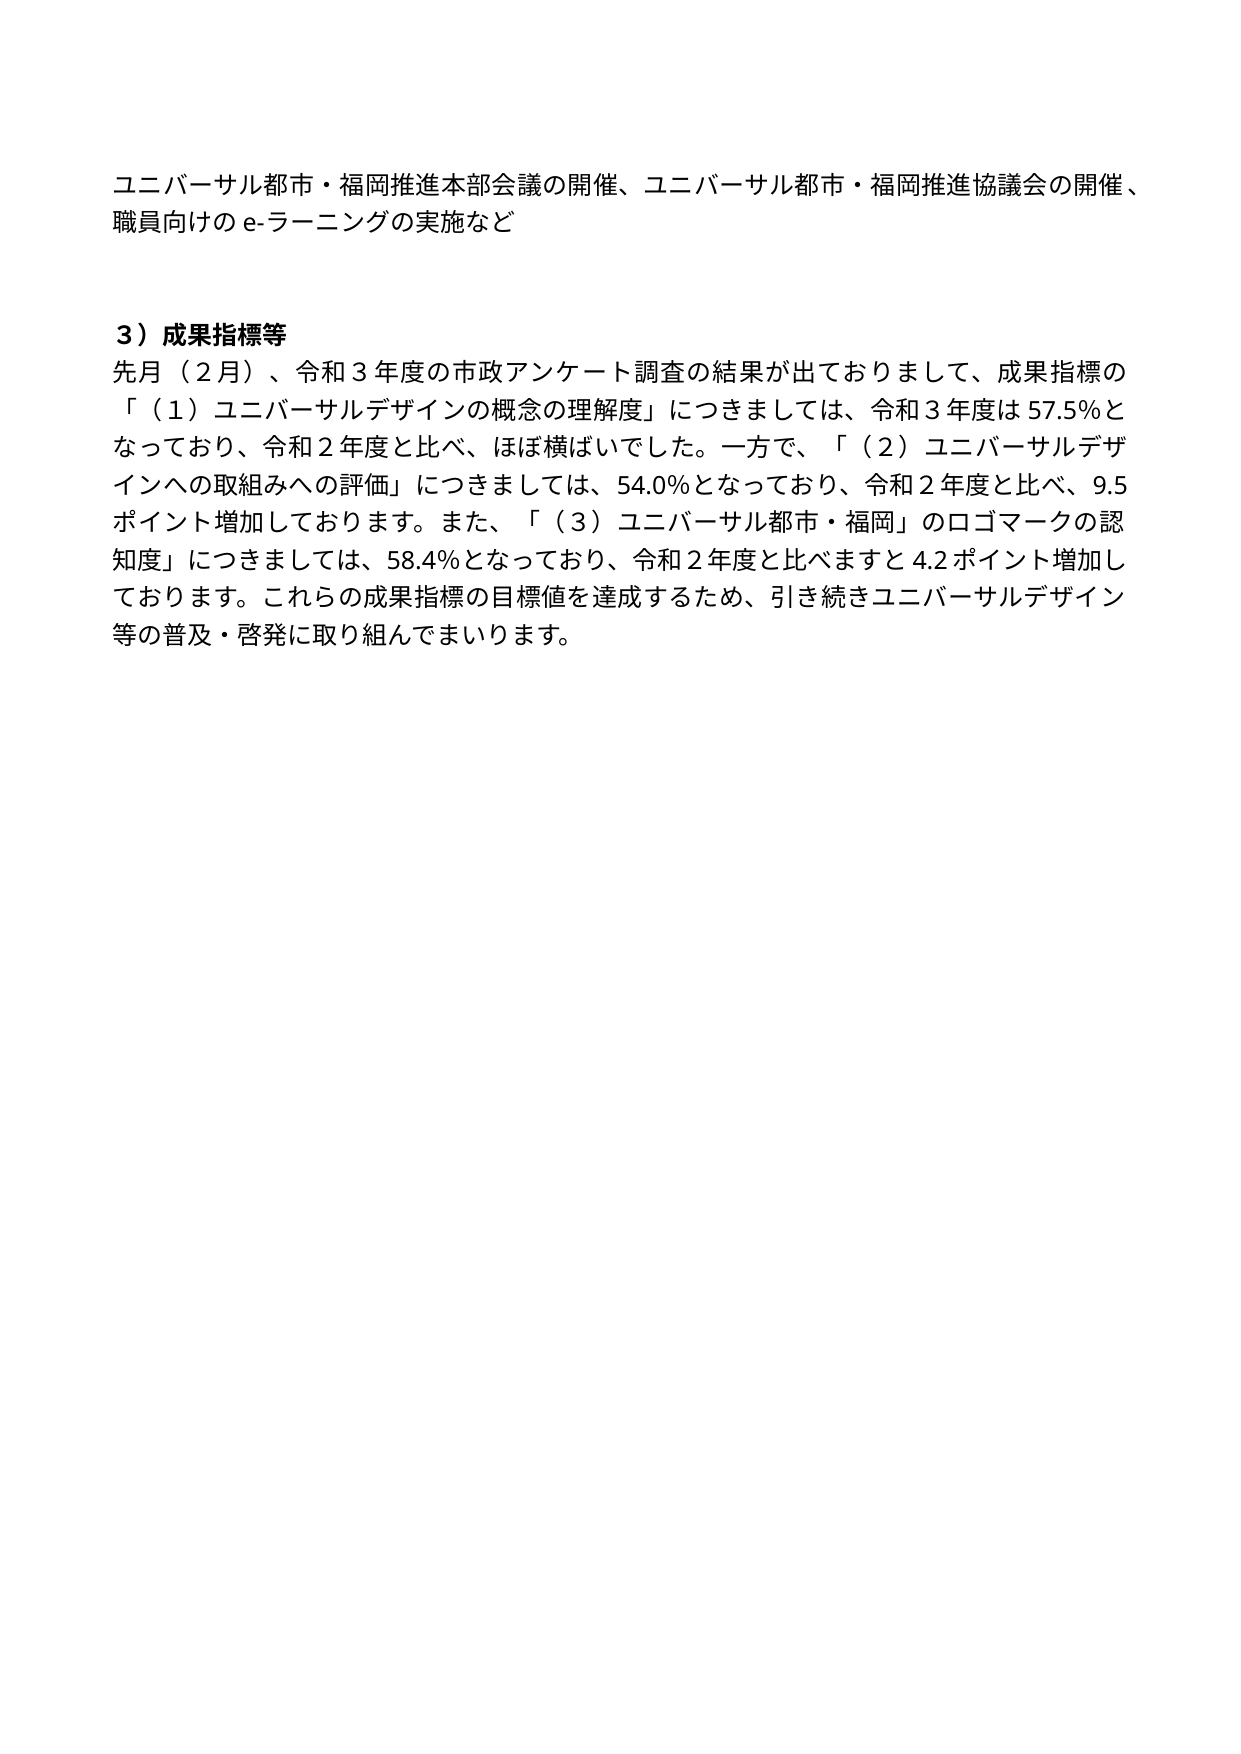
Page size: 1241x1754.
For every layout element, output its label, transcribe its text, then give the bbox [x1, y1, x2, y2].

text ユニバーサル都市・福岡推進本部会議の開催、ユニバーサル都市・福岡推進協議会の開催、職員向けのe-ラーニングの実施など [112, 164, 1128, 239]
text 先月（２月）、令和３年度の市政アンケート調査の結果が出ておりまして、成果指標の「（１）ユニバーサルデザインの概念の理解度」につきましては、令和３年度は57.5％となっており、令和２年度と比べ、ほぼ横ばいでした。一方で、「（２）ユニバーサルデザインへの取組みへの評価」につきましては、54.0％となっており、令和２年度と比べ、9.5ポイント増加しております。また、「（３）ユニバーサル都市・福岡」のロゴマークの認知度」につきましては、58.4％となっており、令和２年度と比べますと4.2ポイント増加しております。これらの成果指標の目標値を達成するため、引き続きユニバーサルデザイン等の普及・啓発に取り組んでまいります。 [112, 352, 1128, 652]
text ３）成果指標等 [112, 314, 1128, 352]
